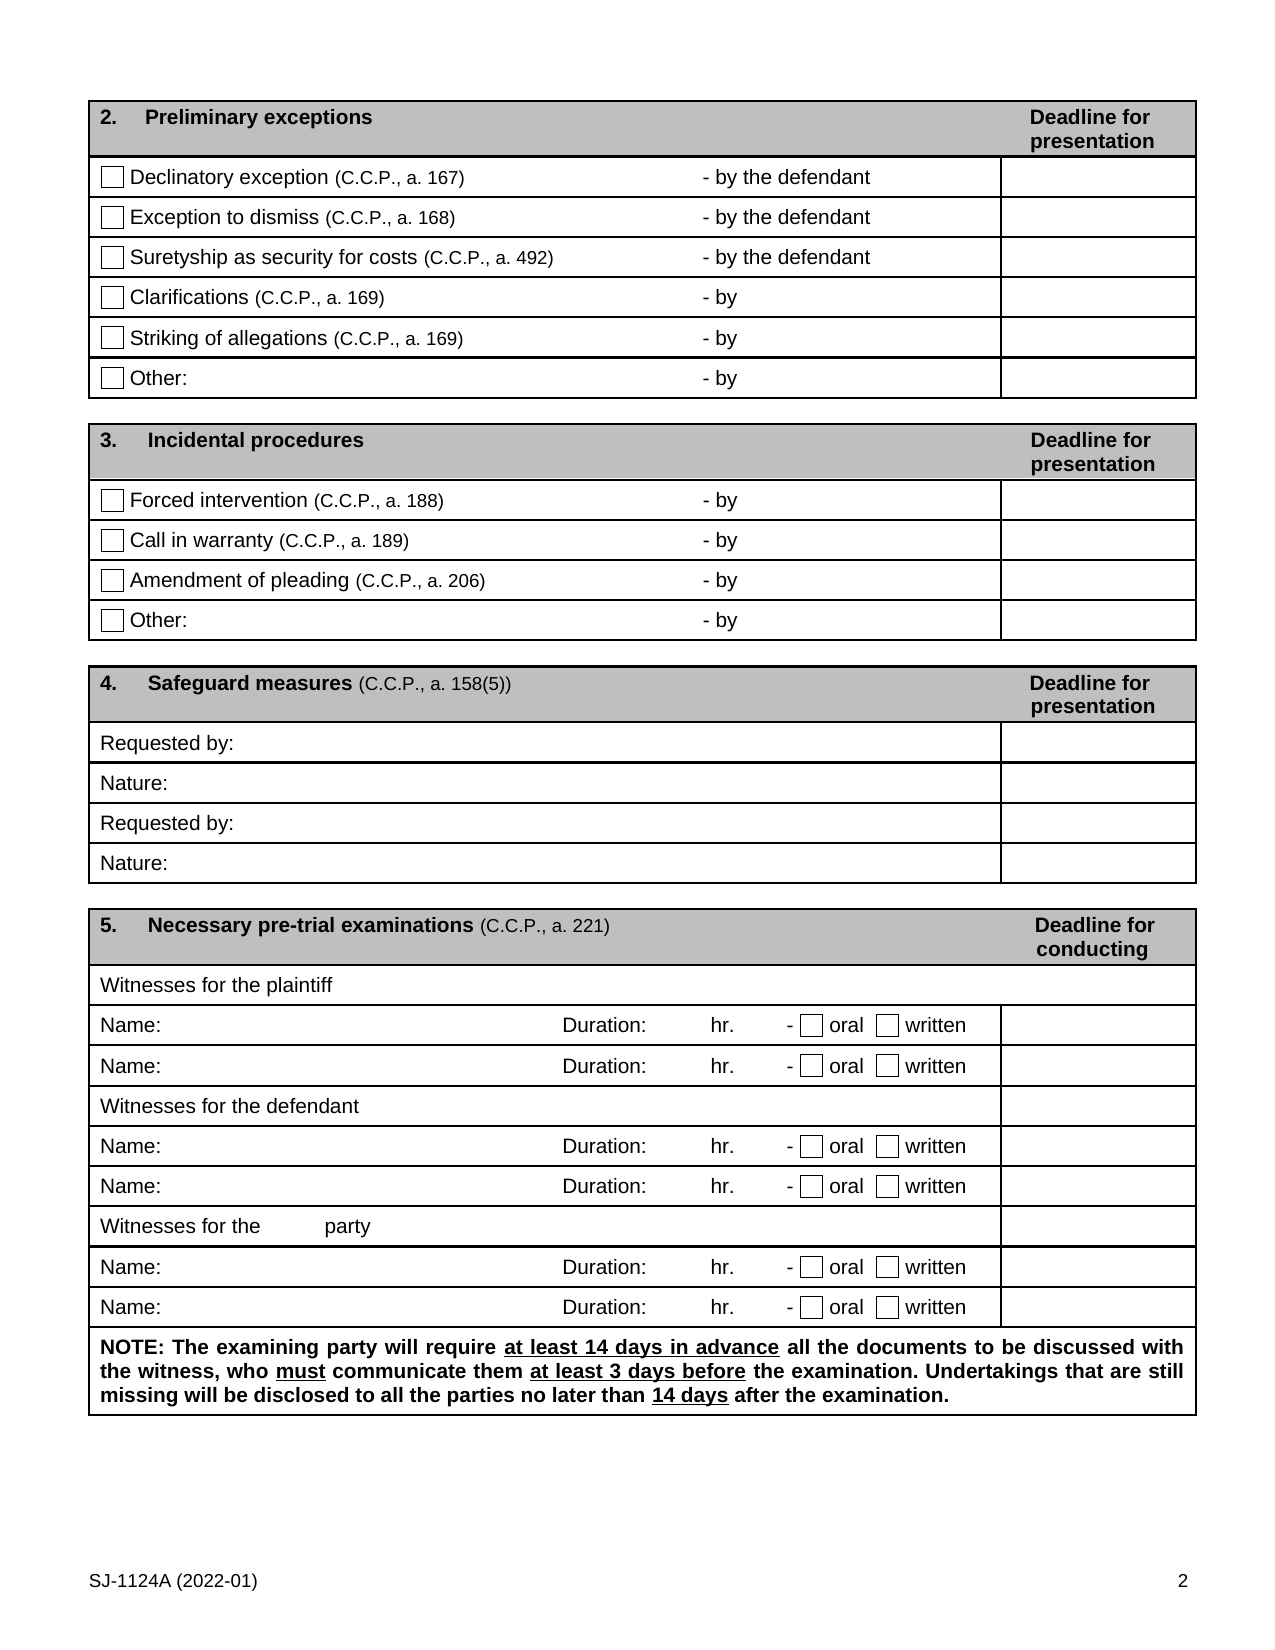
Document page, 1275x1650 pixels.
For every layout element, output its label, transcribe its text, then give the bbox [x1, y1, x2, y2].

table_cell [1002, 318, 1195, 356]
table_cell [1002, 1288, 1195, 1326]
table_cell - by [691, 359, 1000, 397]
table_cell Witnesses for the plaintiff [90, 966, 1195, 1004]
table_cell NOTE: The examining party will require at least 14 days in advance all the documents to be discussed with the witness, who must communicate them at least 3 days before the examination. Undertakings that are still missing will be disclosed to all the parties no later than 14 days after the examination. [90, 1328, 1195, 1414]
table_cell Striking of allegations (C.C.P., a. 169) [90, 318, 691, 356]
table_cell [1002, 764, 1195, 802]
table_cell - by the defendant [691, 198, 1000, 236]
table_cell [1002, 158, 1195, 196]
table_cell [1002, 561, 1195, 599]
table_cell [1002, 723, 1195, 761]
table_cell Forced intervention (C.C.P., a. 188) [90, 481, 691, 519]
table_cell - by the defendant [691, 238, 1000, 276]
table_cell Name: [90, 1127, 551, 1165]
table_cell - by [691, 481, 1000, 519]
table_cell Duration: hr. - oral written [551, 1006, 1000, 1044]
table_cell Exception to dismiss (C.C.P., a. 168) [90, 198, 691, 236]
table_cell - by [691, 318, 1000, 356]
table_cell Duration: hr. - oral written [551, 1046, 1000, 1084]
table_cell Duration: hr. - oral written [551, 1288, 1000, 1326]
table_cell Call in warranty (C.C.P., a. 189) [90, 521, 691, 559]
table_cell [1002, 238, 1195, 276]
table_cell Name: [90, 1167, 551, 1205]
table_cell [1002, 1006, 1195, 1044]
table_cell Name: [90, 1288, 551, 1326]
table_cell [1002, 804, 1195, 842]
table_cell [1002, 844, 1195, 882]
table_cell Name: [90, 1248, 551, 1286]
table_cell [1002, 1127, 1195, 1165]
table_cell - by the defendant [691, 158, 1000, 196]
table_cell Nature: [90, 844, 1000, 882]
table_cell [1002, 481, 1195, 519]
table_cell [1002, 198, 1195, 236]
table_cell Amendment of pleading (C.C.P., a. 206) [90, 561, 691, 599]
table_header 2. Preliminary exceptions Deadline for presentation [90, 102, 1195, 155]
table_cell Other: [90, 359, 691, 397]
table_cell [1002, 1167, 1195, 1205]
table_cell Name: [90, 1006, 551, 1044]
table_cell [1002, 278, 1195, 316]
table_cell - by [691, 521, 1000, 559]
table_cell [1002, 1207, 1195, 1245]
table_cell Requested by: [90, 804, 1000, 842]
table_cell - by [691, 561, 1000, 599]
table_header 5. Necessary pre-trial examinations (C.C.P., a. 221) Deadline for conducting [90, 910, 1195, 964]
table_cell Witnesses for the defendant [90, 1087, 1000, 1125]
table_cell [1002, 601, 1195, 639]
table_cell Duration: hr. - oral written [551, 1248, 1000, 1286]
table_header 3. Incidental procedures Deadline for presentation [90, 425, 1195, 478]
table_cell Clarifications (C.C.P., a. 169) [90, 278, 691, 316]
table_cell Other: [90, 601, 691, 639]
table_cell Nature: [90, 764, 1000, 802]
table_cell [1002, 1248, 1195, 1286]
table_cell [1002, 1087, 1195, 1125]
table_cell - by [691, 278, 1000, 316]
table_cell Declinatory exception (C.C.P., a. 167) [90, 158, 691, 196]
table_cell Duration: hr. - oral written [551, 1167, 1000, 1205]
table_cell [1002, 521, 1195, 559]
table_cell Witnesses for the party [90, 1207, 1000, 1245]
table_cell Suretyship as security for costs (C.C.P., a. 492) [90, 238, 691, 276]
table_cell - by [691, 601, 1000, 639]
table_cell [1002, 1046, 1195, 1084]
table_cell Duration: hr. - oral written [551, 1127, 1000, 1165]
table_cell Name: [90, 1046, 551, 1084]
table_cell [1002, 359, 1195, 397]
table_cell Requested by: [90, 723, 1000, 761]
table_header 4. Safeguard measures (C.C.P., a. 158(5)) Deadline for presentation [90, 668, 1195, 721]
